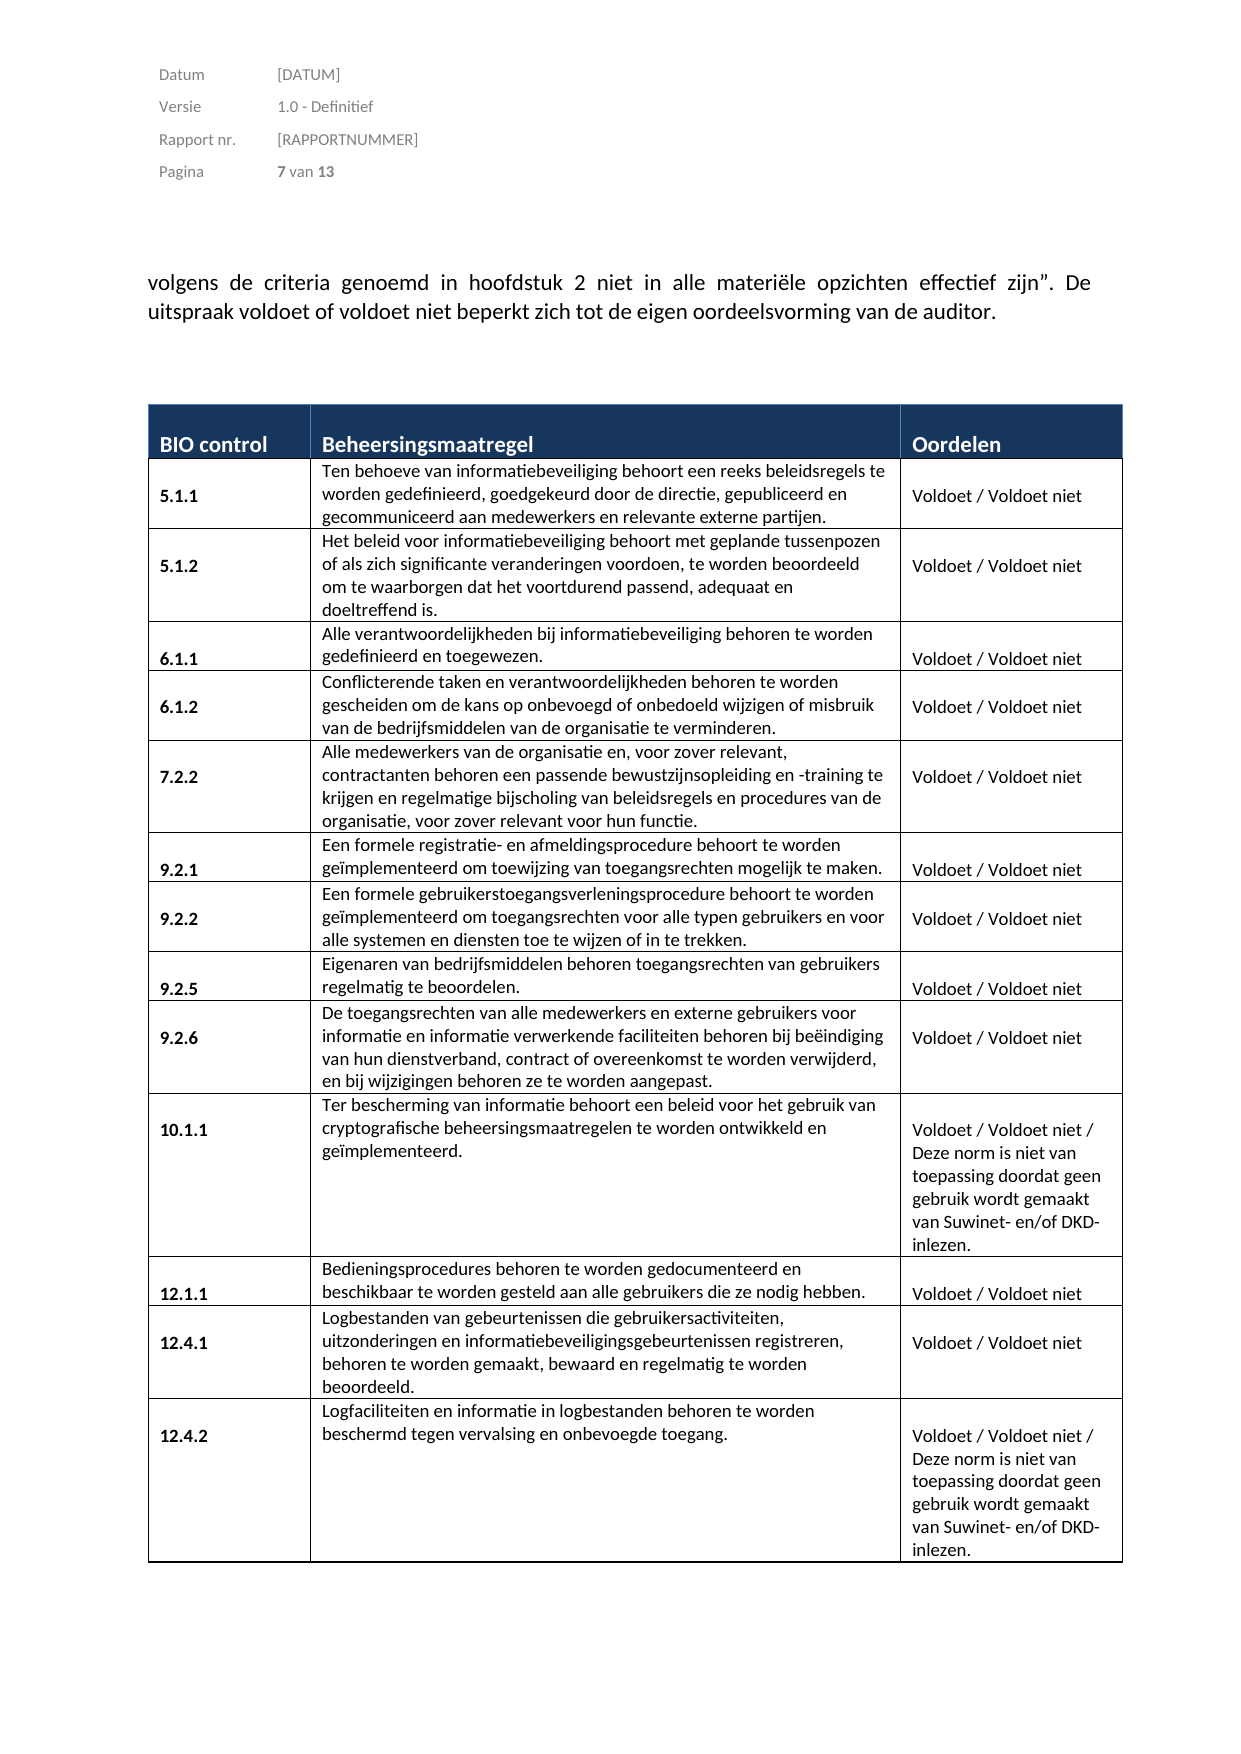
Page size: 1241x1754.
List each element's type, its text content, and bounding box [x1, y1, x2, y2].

table_cell Een formele gebruikerstoegangsverleningsprocedure behoort te worden geïmplementeerd om toegangsrechten voor alle typen gebruikers en voor alle systemen en diensten toe te wijzen of in te trekken. [311, 882, 900, 951]
table_cell Een formele registratie- en afmeldingsprocedure behoort te worden geïmplementeerd om toewijzing van toegangsrechten mogelijk te maken. [311, 833, 900, 881]
table_cell 7.2.2 [149, 741, 310, 832]
table_cell Logbestanden van gebeurtenissen die gebruikersactiviteiten, uitzonderingen en informatiebeveiligingsgebeurtenissen registreren, behoren te worden gemaakt, bewaard en regelmatig te worden beoordeeld. [311, 1306, 900, 1398]
table_cell 5.1.2 [149, 529, 310, 621]
table_cell Voldoet / Voldoet niet [901, 529, 1122, 621]
table_cell Logfaciliteiten en informatie in logbestanden behoren te worden beschermd tegen vervalsing en onbevoegde toegang. [311, 1399, 900, 1561]
table_cell Voldoet / Voldoet niet [901, 1001, 1122, 1093]
table_cell Voldoet / Voldoet niet [901, 952, 1122, 1000]
table_cell Conflicterende taken en verantwoordelijkheden behoren te worden gescheiden om de kans op onbevoegd of onbedoeld wijzigen of misbruik van de bedrijfsmiddelen van de organisatie te verminderen. [311, 671, 900, 739]
table_cell 5.1.1 [149, 459, 310, 528]
table_cell 12.4.2 [149, 1399, 310, 1561]
table_cell Voldoet / Voldoet niet [901, 1257, 1122, 1305]
table_cell De toegangsrechten van alle medewerkers en externe gebruikers voor informatie en informatie verwerkende faciliteiten behoren bij beëindiging van hun dienstverband, contract of overeenkomst te worden verwijderd, en bij wijzigingen behoren ze te worden aangepast. [311, 1001, 900, 1093]
table_cell Voldoet / Voldoet niet [901, 1306, 1122, 1398]
table_cell Bedieningsprocedures behoren te worden gedocumenteerd en beschikbaar te worden gesteld aan alle gebruikers die ze nodig hebben. [311, 1257, 900, 1305]
table_cell Voldoet / Voldoet niet [901, 622, 1122, 670]
table_cell Ten behoeve van informatiebeveiliging behoort een reeks beleidsregels te worden gedefinieerd, goedgekeurd door de directie, gepubliceerd en gecommuniceerd aan medewerkers en relevante externe partijen. [311, 459, 900, 528]
table_cell Voldoet / Voldoet niet [901, 741, 1122, 832]
table_header Beheersingsmaatregel [311, 405, 900, 458]
table_cell Voldoet / Voldoet niet / Deze norm is niet van toepassing doordat geen gebruik wordt gemaakt van Suwinet- en/of DKD-inlezen. [901, 1094, 1122, 1256]
table_cell 6.1.2 [149, 671, 310, 739]
table_header BIO control [149, 405, 310, 458]
table_cell Het beleid voor informatiebeveiliging behoort met geplande tussenpozen of als zich significante veranderingen voordoen, te worden beoordeeld om te waarborgen dat het voortdurend passend, adequaat en doeltreffend is. [311, 529, 900, 621]
table_cell 12.4.1 [149, 1306, 310, 1398]
table_cell Alle medewerkers van de organisatie en, voor zover relevant, contractanten behoren een passende bewustzijnsopleiding en -training te krijgen en regelmatige bijscholing van beleidsregels en procedures van de organisatie, voor zover relevant voor hun functie. [311, 741, 900, 832]
table_cell Voldoet / Voldoet niet [901, 459, 1122, 528]
table_cell 12.1.1 [149, 1257, 310, 1305]
table_cell Eigenaren van bedrijfsmiddelen behoren toegangsrechten van gebruikers regelmatig te beoordelen. [311, 952, 900, 1000]
table_header Oordelen [901, 405, 1122, 458]
table_cell 10.1.1 [149, 1094, 310, 1256]
table_cell 9.2.2 [149, 882, 310, 951]
table_cell Voldoet / Voldoet niet / Deze norm is niet van toepassing doordat geen gebruik wordt gemaakt van Suwinet- en/of DKD-inlezen. [901, 1399, 1122, 1561]
table_cell Voldoet / Voldoet niet [901, 882, 1122, 951]
table_cell 9.2.6 [149, 1001, 310, 1093]
table_cell 9.2.1 [149, 833, 310, 881]
table_cell Voldoet / Voldoet niet [901, 671, 1122, 739]
table_cell Alle verantwoordelijkheden bij informatiebeveiliging behoren te worden gedefinieerd en toegewezen. [311, 622, 900, 670]
table_cell 9.2.5 [149, 952, 310, 1000]
table_cell Ter bescherming van informatie behoort een beleid voor het gebruik van cryptografische beheersingsmaatregelen te worden ontwikkeld en geïmplementeerd. [311, 1094, 900, 1256]
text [148, 267, 1092, 325]
table_cell Voldoet / Voldoet niet [901, 833, 1122, 881]
table_cell 6.1.1 [149, 622, 310, 670]
